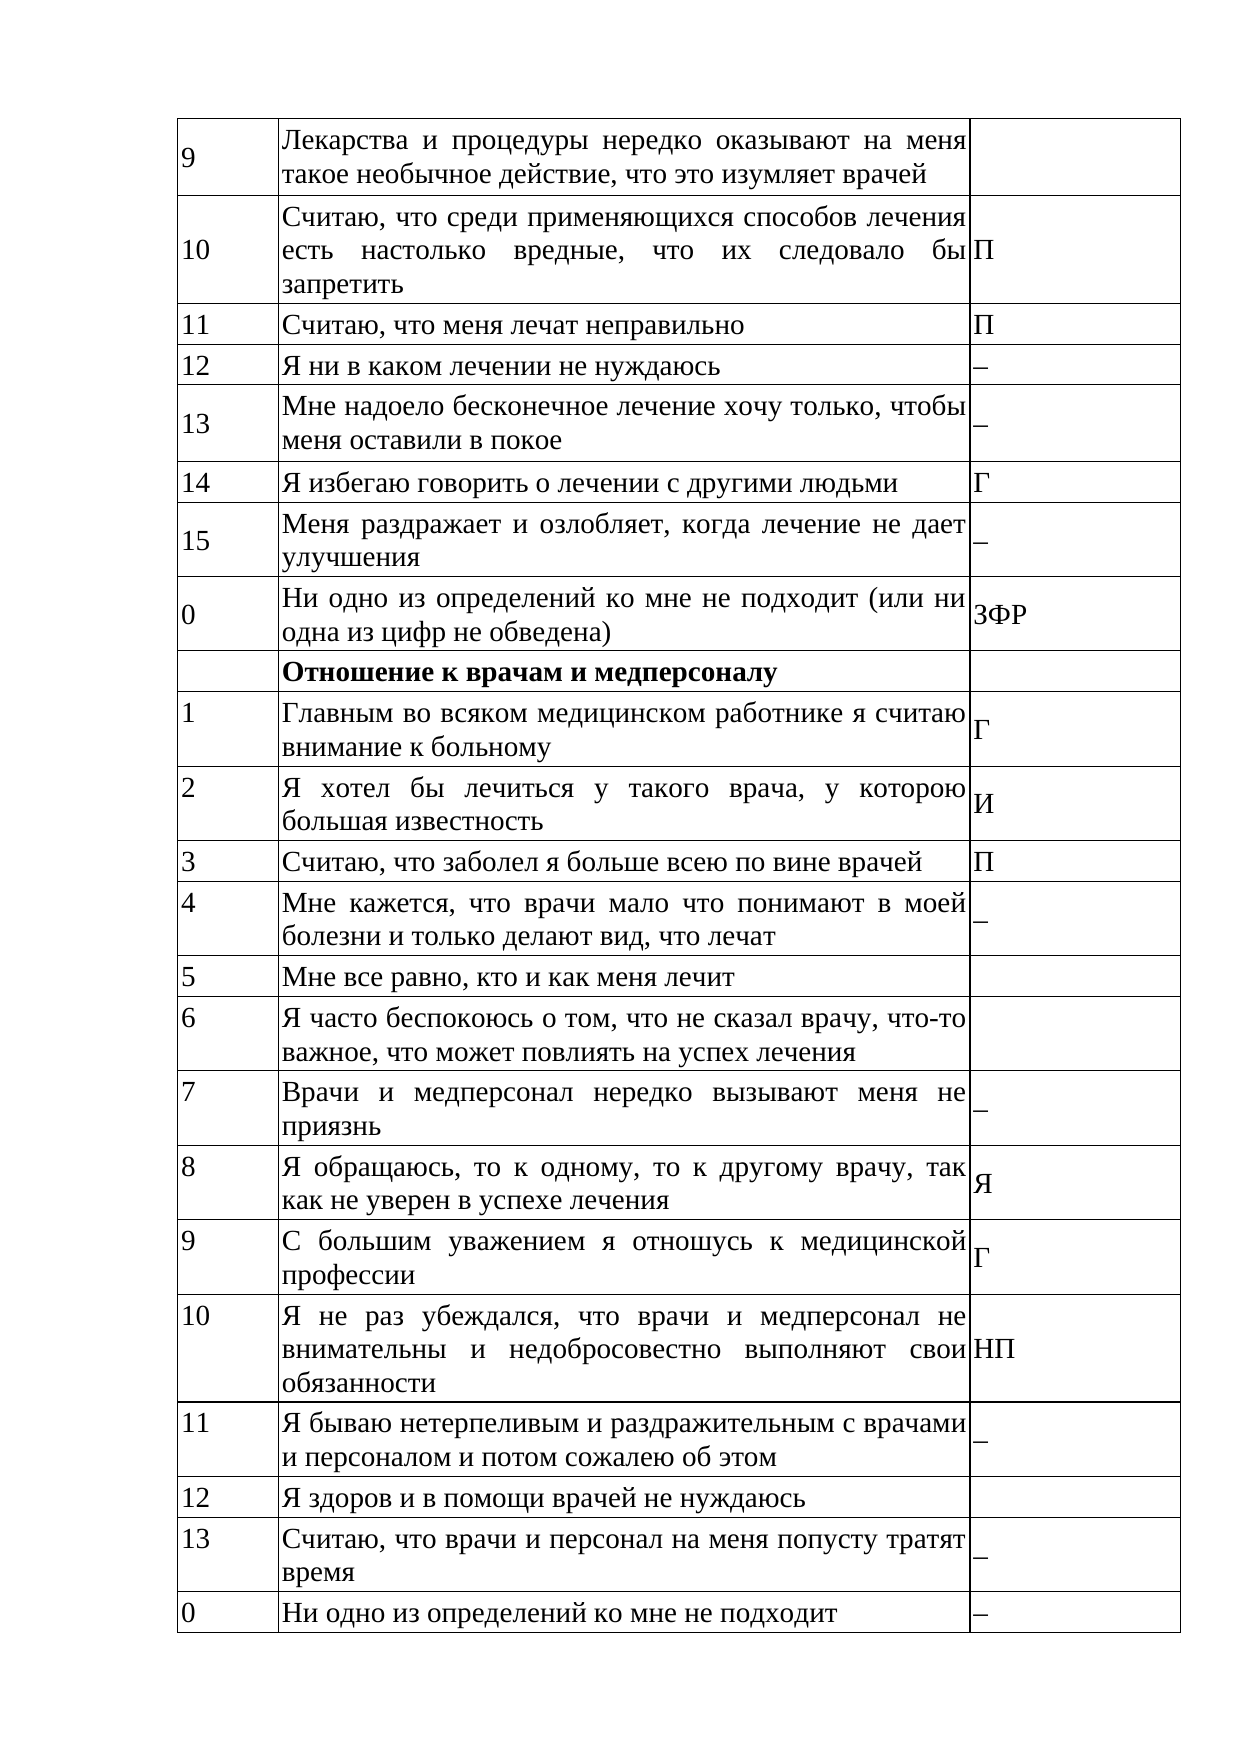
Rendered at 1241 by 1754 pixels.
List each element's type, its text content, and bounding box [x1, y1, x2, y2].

table_cell 9 [178, 119, 278, 195]
table_cell Считаю, что меня лечат неправильно [279, 304, 969, 343]
table_cell 11 [178, 1403, 278, 1476]
table_cell Ни одно из определений ко мне не подходит (или ни одна из цифр не обведена) [279, 577, 969, 650]
table_cell [971, 997, 1180, 1070]
table_cell П [971, 196, 1180, 303]
table_cell Я часто беспокоюсь о том, что не сказал врачу, что-то важное, что может повлиять на успех лечения [279, 997, 969, 1070]
table_cell П [971, 841, 1180, 881]
table_cell 8 [178, 1146, 278, 1219]
table_cell Я здоров и в помощи врачей не нуждаюсь [279, 1477, 969, 1517]
table_cell – [971, 1518, 1180, 1591]
table_cell Врачи и медперсонал нередко вызывают меня не приязнь [279, 1071, 969, 1145]
table_cell Главным во всяком медицинском работнике я считаю внимание к больному [279, 692, 969, 766]
table_cell 0 [178, 1592, 278, 1632]
table_cell Мне кажется, что врачи мало что понимают в моей болезни и только делают вид, что лечат [279, 882, 969, 955]
table_cell Мне все равно, кто и как меня лечит [279, 956, 969, 996]
table_cell 13 [178, 1518, 278, 1591]
table_cell Я не раз убеждался, что врачи и медперсонал не внимательны и недобросовестно выполняют свои обязанности [279, 1295, 969, 1401]
table_cell Считаю, что среди применяющихся способов лечения есть настолько вредные, что их следовало бы запретить [279, 196, 969, 303]
table_cell [971, 651, 1180, 691]
table_cell – [971, 882, 1180, 955]
table_cell 11 [178, 304, 278, 343]
table_cell 4 [178, 882, 278, 955]
table_cell 10 [178, 1295, 278, 1401]
table_cell Отношение к врачам и медперсоналу [279, 651, 969, 691]
table_cell И [971, 767, 1180, 840]
table_cell Г [971, 462, 1180, 502]
table_cell Я избегаю говорить о лечении с другими людьми [279, 462, 969, 502]
table_cell Я обращаюсь, то к одному, то к другому врачу, так как не уверен в успехе лечения [279, 1146, 969, 1219]
table_cell 3 [178, 841, 278, 881]
table_cell 5 [178, 956, 278, 996]
table_cell 13 [178, 385, 278, 461]
table_cell – [971, 345, 1180, 384]
table_cell 7 [178, 1071, 278, 1145]
table_cell Считаю, что заболел я больше всею по вине врачей [279, 841, 969, 881]
table_cell НП [971, 1295, 1180, 1401]
table_cell – [971, 1592, 1180, 1632]
table_cell Г [971, 1220, 1180, 1293]
table_cell ЗФР [971, 577, 1180, 650]
table_cell – [971, 1403, 1180, 1476]
table_cell [971, 119, 1180, 195]
table_cell 9 [178, 1220, 278, 1293]
table_cell Я [971, 1146, 1180, 1219]
table_cell 10 [178, 196, 278, 303]
table_cell Меня раздражает и озлобляет, когда лечение не дает улучшения [279, 503, 969, 576]
table_cell Мне надоело бесконечное лечение хочу только, чтобы меня оставили в покое [279, 385, 969, 461]
table_cell 12 [178, 1477, 278, 1517]
table_cell [178, 651, 278, 691]
table_cell Ни одно из определений ко мне не подходит [279, 1592, 969, 1632]
table_cell Я бываю нетерпеливым и раздражительным с врачами и персоналом и потом сожалею об этом [279, 1403, 969, 1476]
table_cell Считаю, что врачи и персонал на меня попусту тратят время [279, 1518, 969, 1591]
table_cell Г [971, 692, 1180, 766]
table_cell П [971, 304, 1180, 343]
table_cell 0 [178, 577, 278, 650]
table_cell 15 [178, 503, 278, 576]
table_cell – [971, 385, 1180, 461]
table_cell 1 [178, 692, 278, 766]
table_cell 2 [178, 767, 278, 840]
table_cell С большим уважением я отношусь к медицинской профессии [279, 1220, 969, 1293]
table_cell [971, 956, 1180, 996]
table_cell Я ни в каком лечении не нуждаюсь [279, 345, 969, 384]
table_cell 14 [178, 462, 278, 502]
table_cell 6 [178, 997, 278, 1070]
table_cell [971, 1477, 1180, 1517]
table_cell – [971, 503, 1180, 576]
table_cell Лекарства и процедуры нередко оказывают на меня такое необычное действие, что это изумляет врачей [279, 119, 969, 195]
table_cell 12 [178, 345, 278, 384]
table_cell Я хотел бы лечиться у такого врача, у которою большая известность [279, 767, 969, 840]
table_cell – [971, 1071, 1180, 1145]
